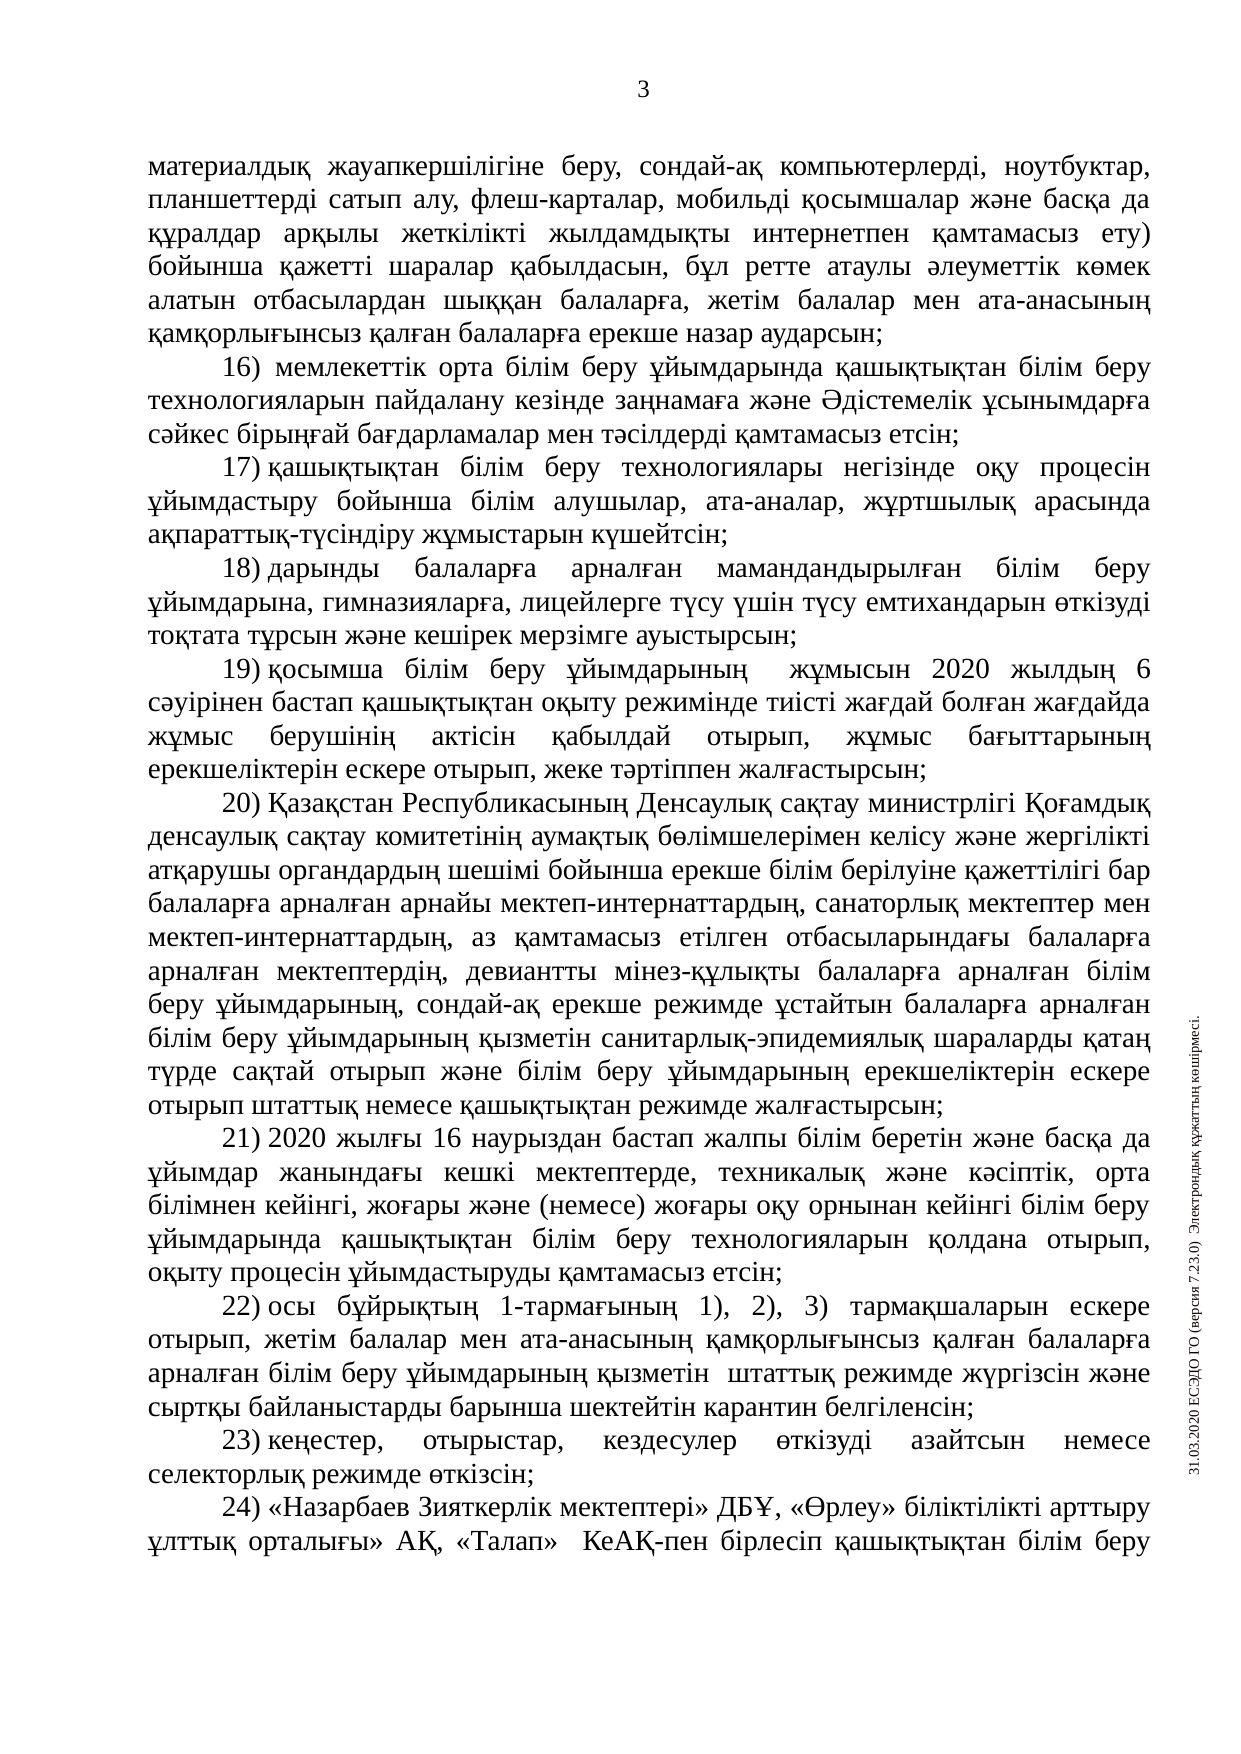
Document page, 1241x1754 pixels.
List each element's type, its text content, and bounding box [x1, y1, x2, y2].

text 21) 2020 жылғы 16 наурыздан бастап жалпы білім беретін және басқа да ұйымдар жанындағы кешкі мектептерде, техникалық және кәсіптік, орта білімнен кейінгі, жоғары және (немесе) жоғары оқу орнынан кейінгі білім беру ұйымдарында қашықтықтан білім беру технологияларын қолдана отырып, оқыту процесін ұйымдастыруды қамтамасыз етсін; [148, 1120, 1152, 1288]
text 19) қосымша білім беру ұйымдарының жұмысын 2020 жылдың 6 сәуірінен бастап қашықтықтан оқыту режимінде тиісті жағдай болған жағдайда жұмыс берушінің актісін қабылдай отырып, жұмыс бағыттарының ерекшеліктерін ескере отырып, жеке тәртіппен жалғастырсын; [148, 651, 1152, 785]
text 17) қашықтықтан білім беру технологиялары негізінде оқу процесін ұйымдастыру бойынша білім алушылар, ата-аналар, жұртшылық арасында ақпараттық-түсіндіру жұмыстарын күшейтсін; [148, 449, 1152, 550]
text 18) дарынды балаларға арналған мамандандырылған білім беру ұйымдарына, гимназияларға, лицейлерге түсу үшін түсу емтихандарын өткізуді тоқтата тұрсын және кешірек мерзімге ауыстырсын; [148, 550, 1152, 651]
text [148, 148, 1152, 349]
text 22) осы бұйрықтың 1-тармағының 1), 2), 3) тармақшаларын ескере отырып, жетім балалар мен ата-анасының қамқорлығынсыз қалған балаларға арналған білім беру ұйымдарының қызметін штаттық режимде жүргізсін және сыртқы байланыстарды барынша шектейтін карантин белгіленсін; [148, 1288, 1152, 1422]
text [148, 1489, 1152, 1556]
text 16) мемлекеттік орта білім беру ұйымдарында қашықтықтан білім беру технологияларын пайдалану кезінде заңнамаға және Әдістемелік ұсынымдарға сәйкес бірыңғай бағдарламалар мен тәсілдерді қамтамасыз етсін; [148, 349, 1152, 449]
text 20) Қазақстан Республикасының Денсаулық сақтау министрлігі Қоғамдық денсаулық сақтау комитетінің аумақтық бөлімшелерімен келісу және жергілікті атқарушы органдардың шешімі бойынша ерекше білім берілуіне қажеттілігі бар балаларға арналған арнайы мектеп-интернаттардың, санаторлық мектептер мен мектеп-интернаттардың, аз қамтамасыз етілген отбасыларындағы балаларға арналған мектептердің, девиантты мінез-құлықты балаларға арналған білім беру ұйымдарының, сондай-ақ ерекше режимде ұстайтын балаларға арналған білім беру ұйымдарының қызметін санитарлық-эпидемиялық шараларды қатаң түрде сақтай отырып және білім беру ұйымдарының ерекшеліктерін ескере отырып штаттық немесе қашықтықтан режимде жалғастырсын; [148, 785, 1152, 1120]
text 23) кеңестер, отырыстар, кездесулер өткізуді азайтсын немесе селекторлық режимде өткізсін; [148, 1422, 1152, 1489]
